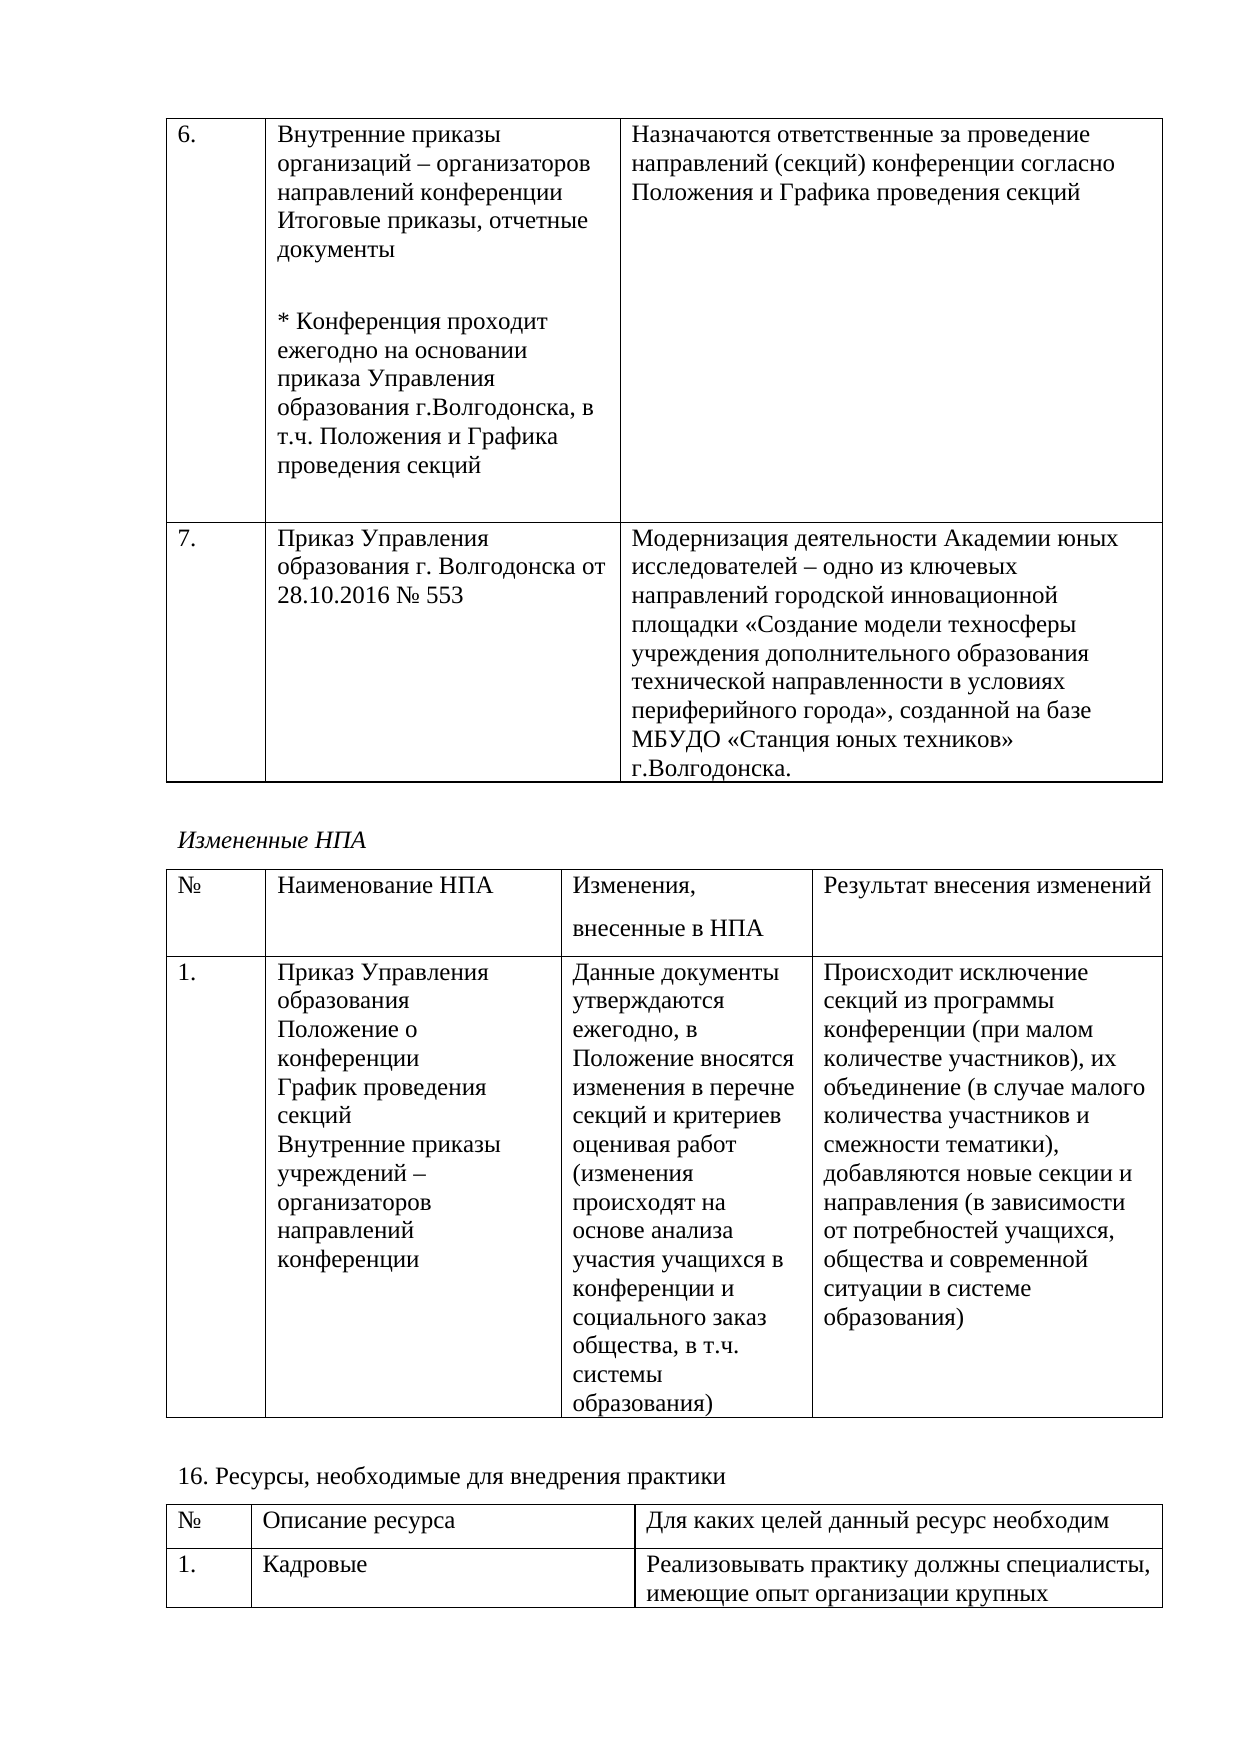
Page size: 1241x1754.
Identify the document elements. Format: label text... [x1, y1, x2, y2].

table_cell Внутренние приказы организаций – организаторов направлений конференции Итоговые приказы, отчетные документы * Конференция проходит ежегодно на основании приказа Управления образования г.Волгодонска, в т.ч. Положения и Графика проведения секций [266, 119, 620, 522]
table_header Описание ресурса [252, 1505, 634, 1548]
text 16. Ресурсы, необходимые для внедрения практики [177, 1461, 1152, 1490]
table_cell Приказ Управления образования Положение о конференции График проведения секций Внутренние приказы учреждений – организаторов направлений конференции [266, 957, 561, 1417]
table_cell Данные документы утверждаются ежегодно, в Положение вносятся изменения в перечне секций и критериев оценивая работ (изменения происходят на основе анализа участия учащихся в конференции и социального заказ общества, в т.ч. системы образования) [562, 957, 812, 1417]
table_cell 7. [167, 523, 265, 781]
table_cell Приказ Управления образования г. Волгодонска от 28.10.2016 № 553 [266, 523, 620, 781]
table_cell 6. [167, 119, 265, 522]
table_header Для каких целей данный ресурс необходим [636, 1505, 1162, 1548]
table_cell Кадровые [252, 1549, 634, 1607]
table_cell 1. [167, 1549, 251, 1607]
table_header № [167, 870, 265, 956]
table_header Результат внесения изменений [813, 870, 1162, 956]
table_cell Модернизация деятельности Академии юных исследователей – одно из ключевых направлений городской инновационной площадки «Создание модели техносферы учреждения дополнительного образования технической направленности в условиях периферийного города», созданной на базе МБУДО «Станция юных техников» г.Волгодонска. [621, 523, 1162, 781]
table_cell Происходит исключение секций из программы конференции (при малом количестве участников), их объединение (в случае малого количества участников и смежности тематики), добавляются новые секции и направления (в зависимости от потребностей учащихся, общества и современной ситуации в системе образования) [813, 957, 1162, 1417]
table_cell 1. [167, 957, 265, 1417]
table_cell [636, 1549, 1162, 1607]
table_header Наименование НПА [266, 870, 561, 956]
text Измененные НПА [177, 826, 1152, 854]
table_cell Назначаются ответственные за проведение направлений (секций) конференции согласно Положения и Графика проведения секций [621, 119, 1162, 522]
table_header № [167, 1505, 251, 1548]
table_header Изменения, внесенные в НПА [562, 870, 812, 956]
